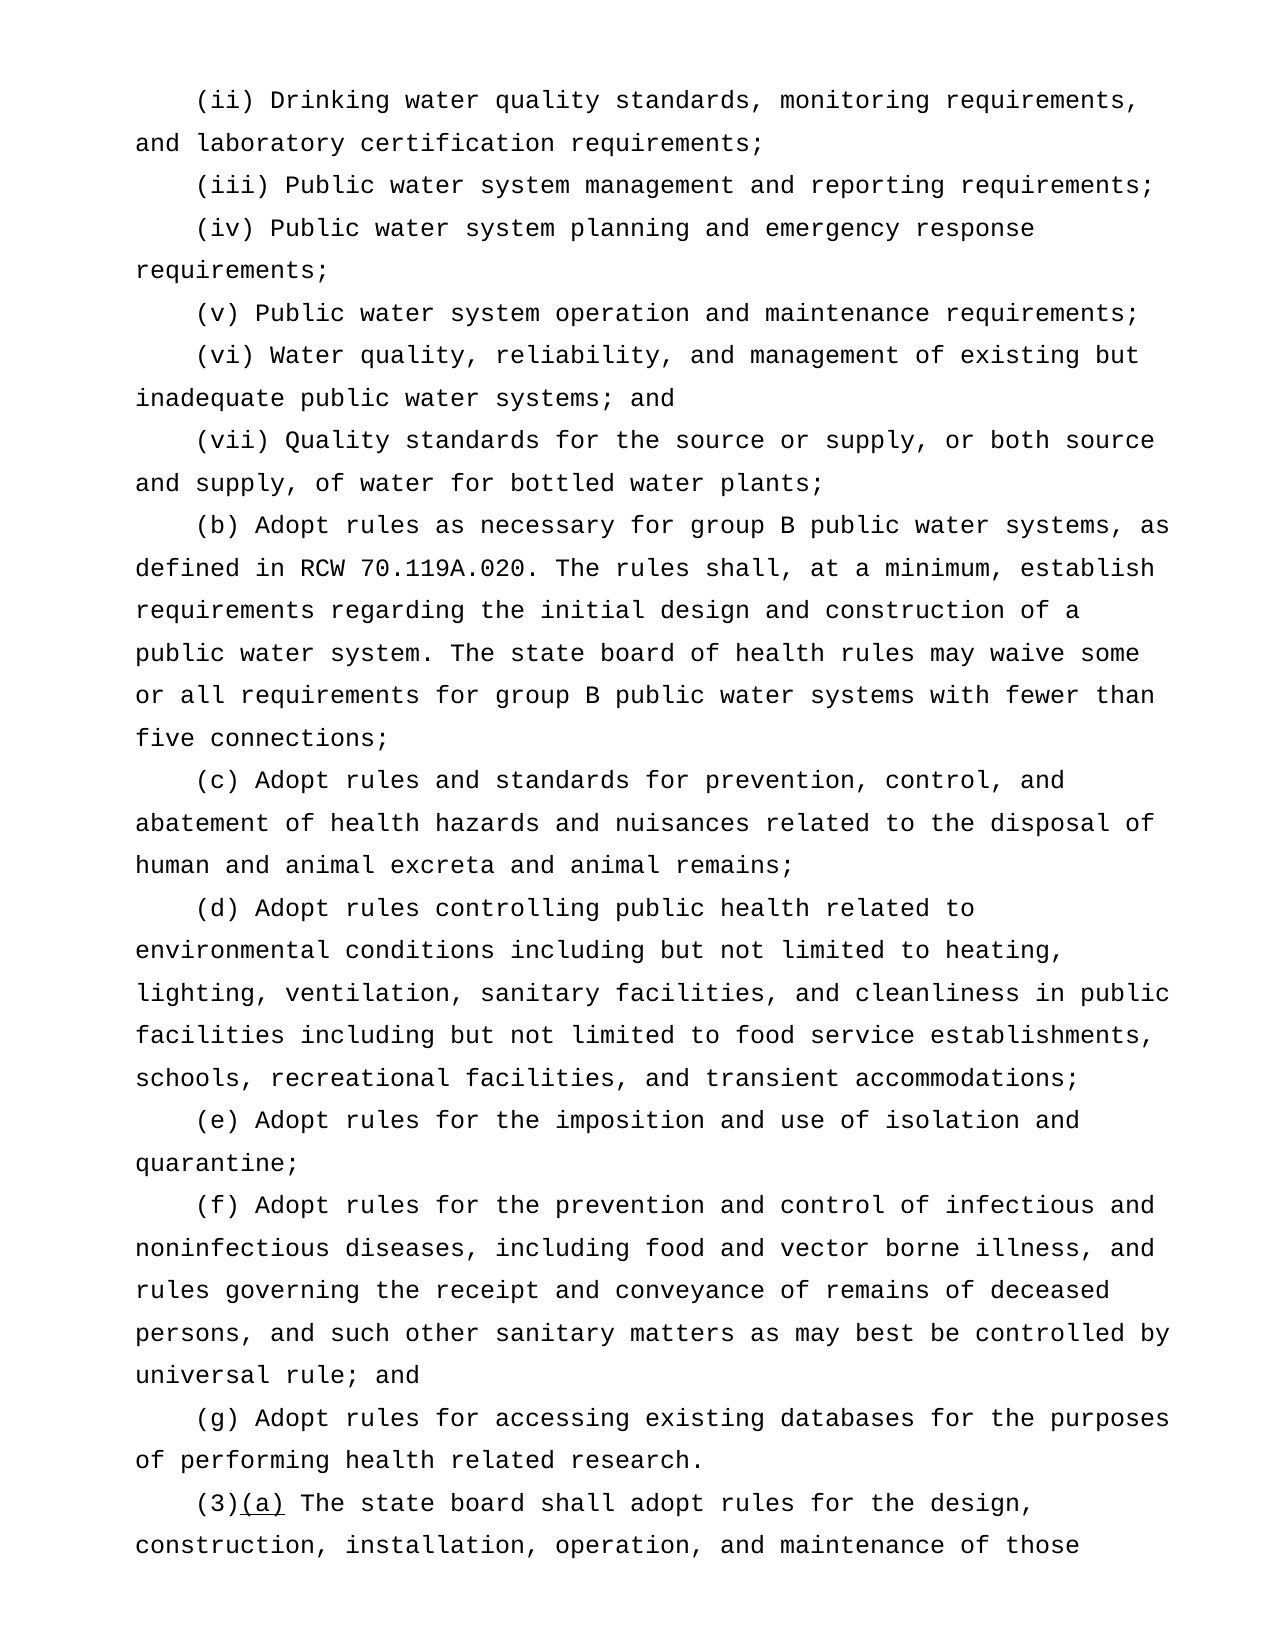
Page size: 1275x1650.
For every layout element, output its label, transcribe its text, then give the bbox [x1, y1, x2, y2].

text (iv) Public water system planning and emergency response requirements; [135, 202, 1170, 287]
text (d) Adopt rules controlling public health related to environmental conditions including but not limited to heating, lighting, ventilation, sanitary facilities, and cleanliness in public facilities including but not limited to food service establishments, schools, recreational facilities, and transient accommodations; [135, 882, 1170, 1095]
text (g) Adopt rules for accessing existing databases for the purposes of performing health related research. [135, 1392, 1170, 1477]
text (f) Adopt rules for the prevention and control of infectious and noninfectious diseases, including food and vector borne illness, and rules governing the receipt and conveyance of remains of deceased persons, and such other sanitary matters as may best be controlled by universal rule; and [135, 1180, 1170, 1392]
text (c) Adopt rules and standards for prevention, control, and abatement of health hazards and nuisances related to the disposal of human and animal excreta and animal remains; [135, 755, 1170, 882]
text (vii) Quality standards for the source or supply, or both source and supply, of water for bottled water plants; [135, 415, 1170, 500]
text (e) Adopt rules for the imposition and use of isolation and quarantine; [135, 1095, 1170, 1180]
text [135, 1477, 1170, 1562]
text (ii) Drinking water quality standards, monitoring requirements, and laboratory certification requirements; [135, 75, 1170, 160]
text (b) Adopt rules as necessary for group B public water systems, as defined in RCW 70.119A.020. The rules shall, at a minimum, establish requirements regarding the initial design and construction of a public water system. The state board of health rules may waive some or all requirements for group B public water systems with fewer than five connections; [135, 500, 1170, 755]
text (v) Public water system operation and maintenance requirements; [135, 287, 1170, 330]
text (iii) Public water system management and reporting requirements; [135, 160, 1170, 202]
text (vi) Water quality, reliability, and management of existing but inadequate public water systems; and [135, 330, 1170, 415]
